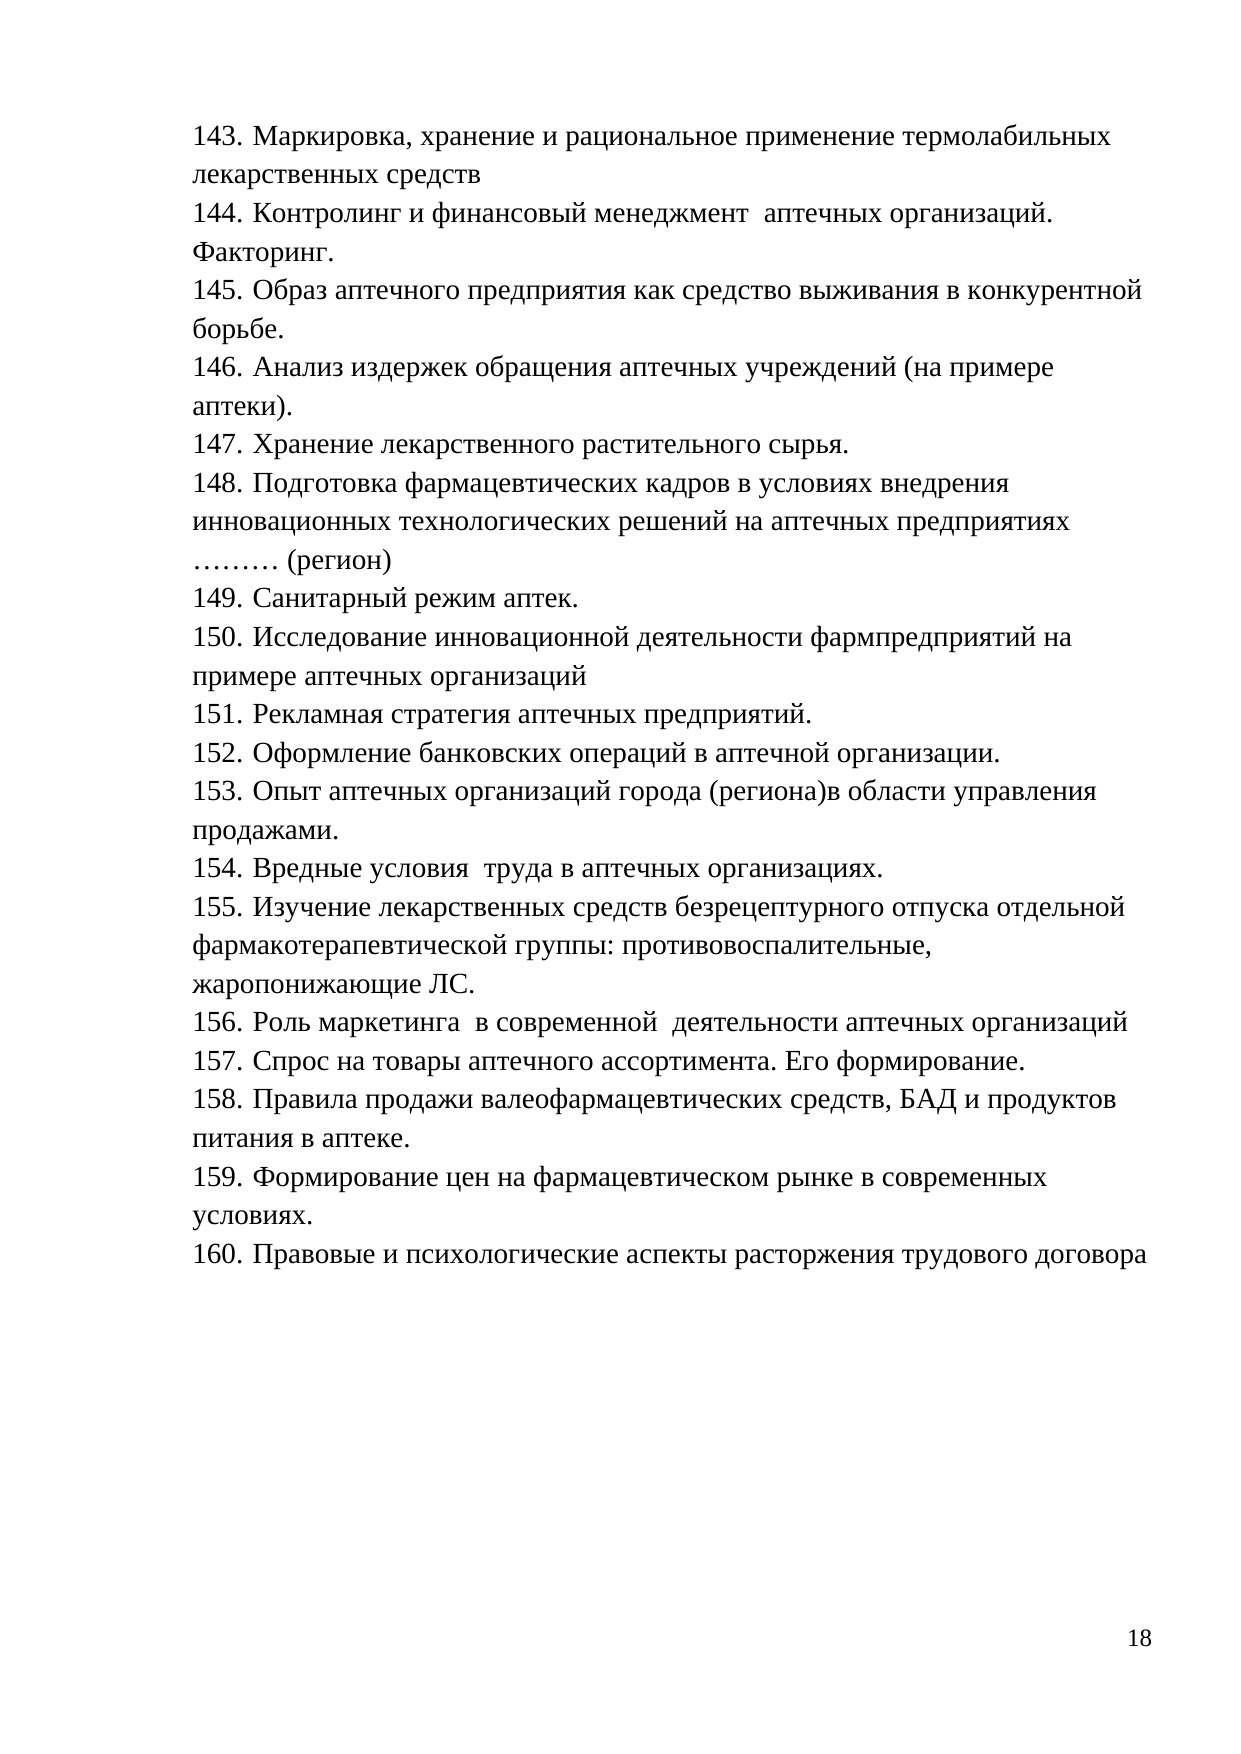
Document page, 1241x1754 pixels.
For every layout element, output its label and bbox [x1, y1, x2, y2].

table_header [177, 118, 1152, 1591]
